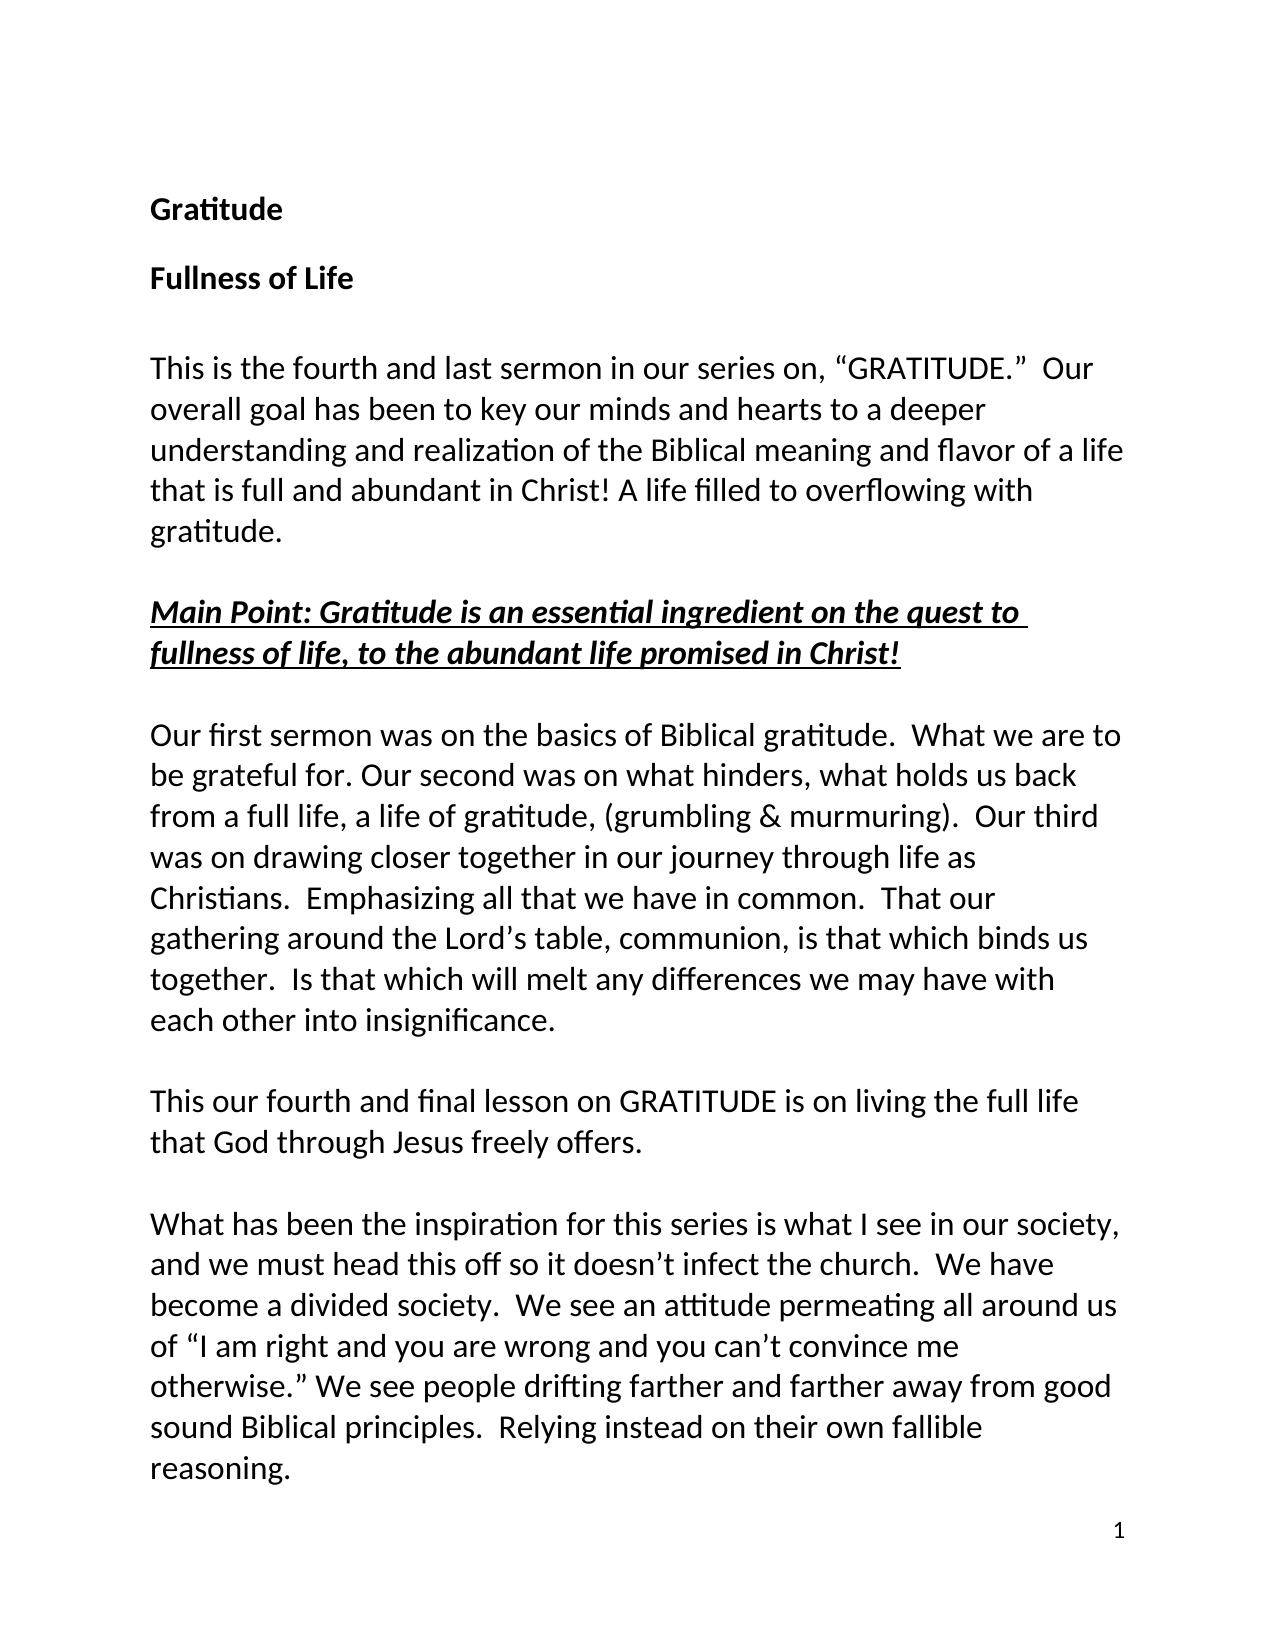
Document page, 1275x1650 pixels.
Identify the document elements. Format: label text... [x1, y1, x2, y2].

subtitle Fullness of Life [150, 257, 1125, 298]
text This our fourth and final lesson on GRATITUDE is on living the full life that God through Jesus freely offers. [150, 1080, 1125, 1162]
text Our first sermon was on the basics of Biblical gratitude. What we are to be grateful for. Our second was on what hinders, what holds us back from a full life, a life of gratitude, (grumbling & murmuring). Our third was on drawing closer together in our journey through life as Christians. Emphasizing all that we have in common. That our gathering around the Lord’s table, communion, is that which binds us together. Is that which will melt any differences we may have with each other into insignificance. [150, 714, 1125, 1039]
subtitle Gratitude [150, 187, 1125, 228]
text What has been the inspiration for this series is what I see in our society, and we must head this off so it doesn’t infect the church. We have become a divided society. We see an attitude permeating all around us of “I am right and you are wrong and you can’t convince me otherwise.” We see people drifting farther and farther away from good sound Biblical principles. Relying instead on their own fallible reasoning. [150, 1202, 1125, 1488]
text This is the fourth and last sermon in our series on, “GRATITUDE.” Our overall goal has been to key our minds and hearts to a deeper understanding and realization of the Biblical meaning and flavor of a life that is full and abundant in Christ! A life filled to overflowing with gratitude. [150, 347, 1125, 551]
text Main Point: Gratitude is an essential ingredient on the quest to fullness of life, to the abundant life promised in Christ! [150, 592, 1125, 673]
